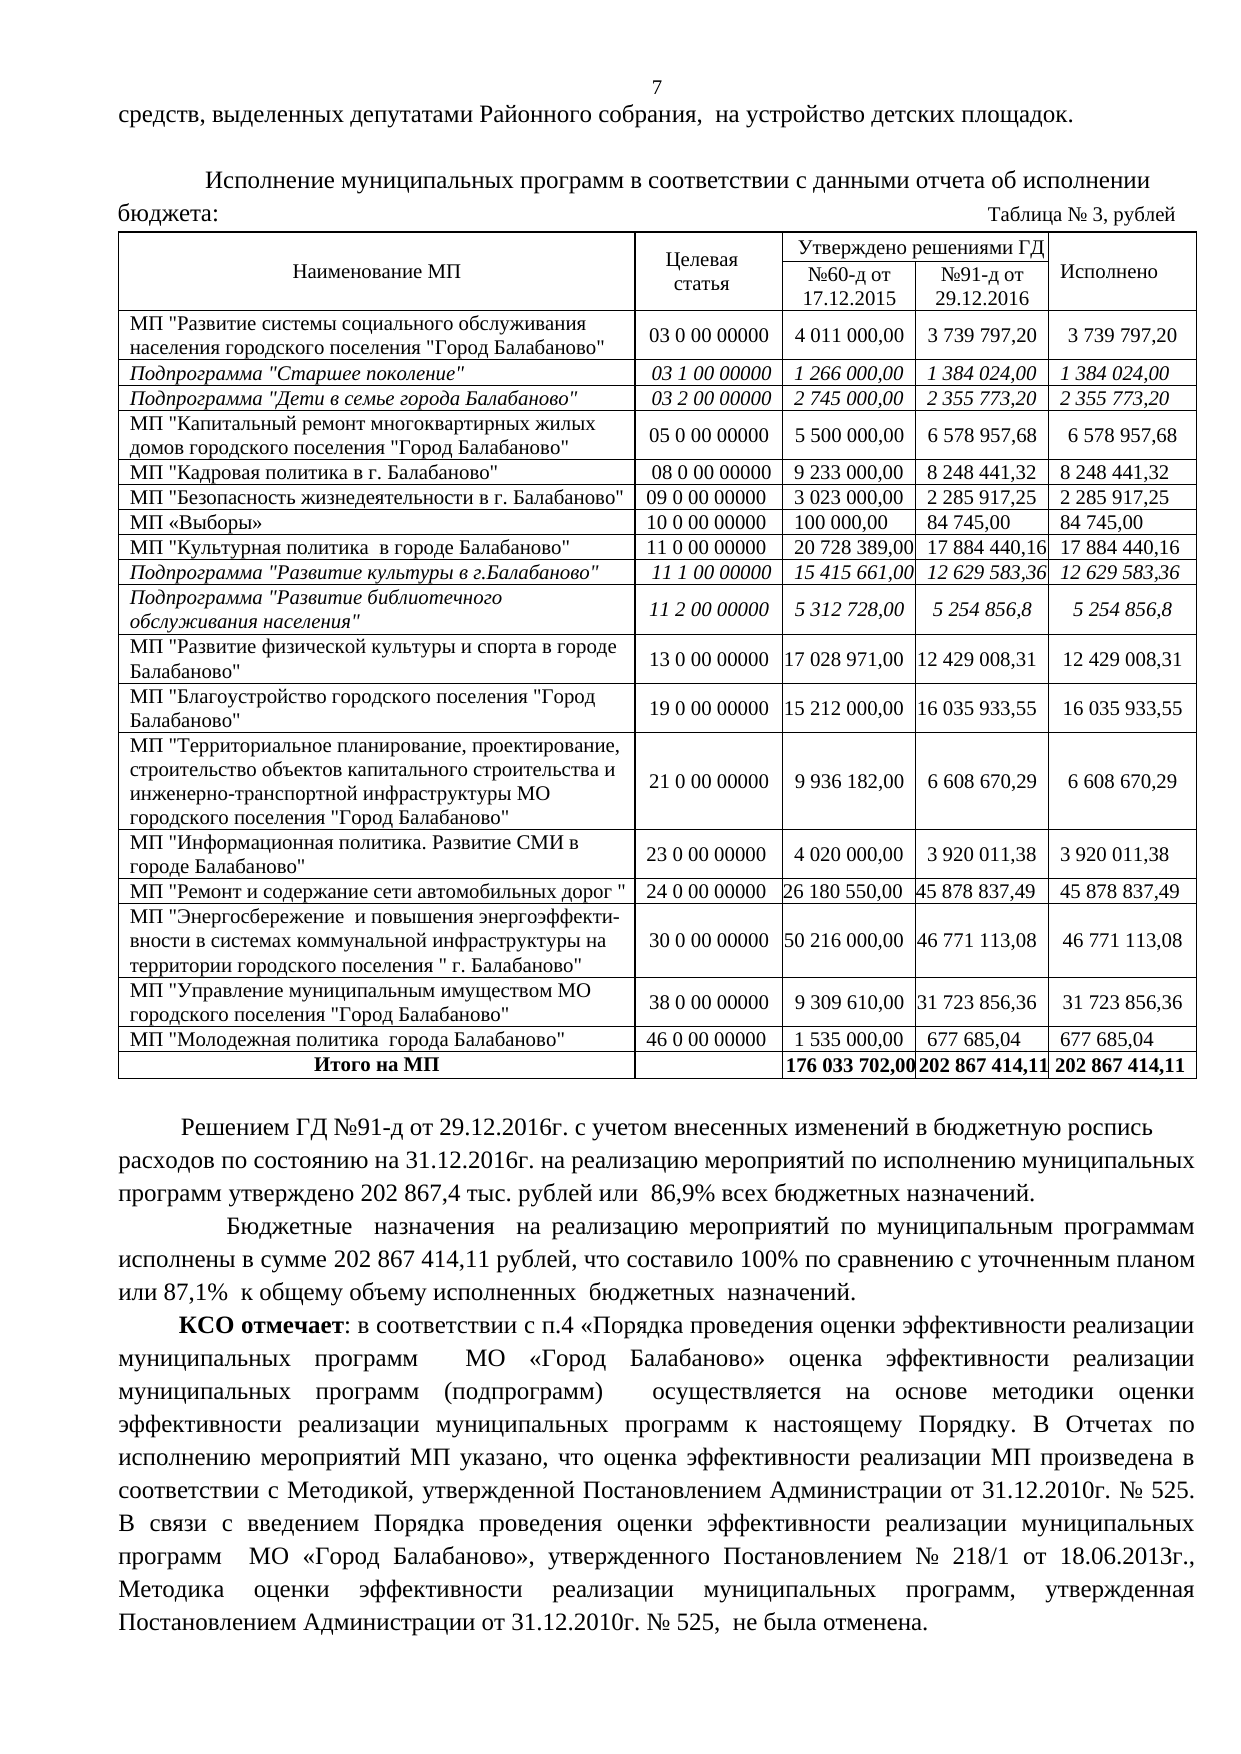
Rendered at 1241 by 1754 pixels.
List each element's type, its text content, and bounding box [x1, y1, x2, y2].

table_cell 38 0 00 00000 [636, 978, 782, 1026]
table_cell 84 745,00 [916, 510, 1048, 534]
table_cell 2 745 000,00 [783, 386, 915, 409]
table_cell МП "Развитие физической культуры и спорта в городе Балабаново" [119, 635, 634, 683]
table_cell 12 429 008,31 [1049, 635, 1196, 683]
table_cell 3 739 797,20 [1049, 311, 1196, 359]
text Решением ГД №91-д от 29.12.2016г. с учетом внесенных изменений в бюджетную роспись расходов по состоянию на 31.12.2016г. на реализацию мероприятий по исполнению муниципальных программ утверждено 202 867,4 тыс. рублей или 86,9% всех бюджетных назначений. [118, 1112, 1196, 1207]
table_header Наименование МП [119, 233, 634, 310]
table_cell 46 771 113,08 [916, 904, 1048, 977]
table_cell 16 035 933,55 [1049, 684, 1196, 732]
table_cell 17 884 440,16 [1049, 535, 1196, 559]
table_cell МП "Молодежная политика города Балабаново" [119, 1027, 634, 1051]
table_cell 03 2 00 00000 [636, 386, 782, 409]
table_cell 3 739 797,20 [916, 311, 1048, 359]
table_cell Подпрограмма "Развитие библиотечного обслуживания населения" [119, 585, 634, 633]
table_cell МП "Кадровая политика в г. Балабаново" [119, 460, 634, 484]
table_cell 30 0 00 00000 [636, 904, 782, 977]
table_header Целевая статья [636, 233, 782, 310]
text Бюджетные назначения на реализацию мероприятий по муниципальным программам исполнены в сумме 202 867 414,11 рублей, что составило 100% по сравнению с уточненным планом или 87,1% к общему объему исполненных бюджетных назначений. [118, 1211, 1196, 1306]
table_cell 3 023 000,00 [783, 485, 915, 509]
table_cell Подпрограмма "Развитие культуры в г.Балабаново" [119, 560, 634, 584]
table_cell 31 723 856,36 [1049, 978, 1196, 1026]
table_cell 4 011 000,00 [783, 311, 915, 359]
table_cell 1 266 000,00 [783, 360, 915, 384]
table_cell 2 285 917,25 [1049, 485, 1196, 509]
table_header Исполнено [1049, 233, 1196, 310]
table_cell 08 0 00 00000 [636, 460, 782, 484]
table_cell 1 384 024,00 [916, 360, 1048, 384]
table_cell МП "Информационная политика. Развитие СМИ в городе Балабаново" [119, 830, 634, 878]
table_cell МП "Энергосбережение и повышения энергоэффекти-вности в системах коммунальной инфраструктуры на территории городского поселения " г. Балабаново" [119, 904, 634, 977]
table_cell МП "Капитальный ремонт многоквартирных жилых домов городского поселения "Город Балабаново" [119, 411, 634, 459]
table_cell Подпрограмма "Дети в семье города Балабаново" [119, 386, 634, 409]
table_cell [636, 1052, 782, 1078]
table_cell 1 535 000,00 [783, 1027, 915, 1051]
text КСО отмечает: в соответствии с п.4 «Порядка проведения оценки эффективности реализации муниципальных программ МО «Город Балабаново» оценка эффективности реализации муниципальных программ (подпрограмм) осуществляется на основе методики оценки эффективности реализации муниципальных программ к настоящему Порядку. В Отчетах по исполнению мероприятий МП указано, что оценка эффективности реализации МП произведена в соответствии с Методикой, утвержденной Постановлением Администрации от 31.12.2010г. № 525. В связи с введением Порядка проведения оценки эффективности реализации муниципальных программ МО «Город Балабаново», утвержденного Постановлением № 218/1 от 18.06.2013г., Методика оценки эффективности реализации муниципальных программ, утвержденная Постановлением Администрации от 31.12.2010г. № 525, не была отменена. [118, 1310, 1196, 1636]
table_cell 84 745,00 [1049, 510, 1196, 534]
table_cell 24 0 00 00000 [636, 879, 782, 903]
table_cell 100 000,00 [783, 510, 915, 534]
table_cell 26 180 550,00 [783, 879, 915, 903]
table_cell 4 020 000,00 [783, 830, 915, 878]
table_cell 6 608 670,29 [916, 733, 1048, 829]
table_cell 50 216 000,00 [783, 904, 915, 977]
table_cell МП "Благоустройство городского поселения "Город Балабаново" [119, 684, 634, 732]
table_cell 15 415 661,00 [783, 560, 915, 584]
table_cell 31 723 856,36 [916, 978, 1048, 1026]
table_cell Итого на МП [119, 1052, 634, 1078]
table_cell 05 0 00 00000 [636, 411, 782, 459]
table_cell МП "Развитие системы социального обслуживания населения городского поселения "Город Балабаново" [119, 311, 634, 359]
table_cell МП "Территориальное планирование, проектирование, строительство объектов капитального строительства и инженерно-транспортной инфраструктуры МО городского поселения "Город Балабаново" [119, 733, 634, 829]
table_header Утверждено решениями ГД [783, 233, 1048, 261]
table_cell 8 248 441,32 [1049, 460, 1196, 484]
table_cell 9 309 610,00 [783, 978, 915, 1026]
table_cell 03 0 00 00000 [636, 311, 782, 359]
table_cell МП "Ремонт и содержание сети автомобильных дорог " [119, 879, 634, 903]
table_cell 12 429 008,31 [916, 635, 1048, 683]
table_cell 13 0 00 00000 [636, 635, 782, 683]
table_cell 202 867 414,11 [916, 1052, 1048, 1078]
table_cell 9 936 182,00 [783, 733, 915, 829]
table_cell 15 212 000,00 [783, 684, 915, 732]
table_cell 5 312 728,00 [783, 585, 915, 633]
table_cell 176 033 702,00 [783, 1052, 915, 1078]
table_cell 11 2 00 00000 [636, 585, 782, 633]
table_cell 11 0 00 00000 [636, 535, 782, 559]
table_cell 677 685,04 [916, 1027, 1048, 1051]
table_cell 46 771 113,08 [1049, 904, 1196, 977]
table_cell 5 254 856,8 [916, 585, 1048, 633]
table_cell 03 1 00 00000 [636, 360, 782, 384]
table_cell 16 035 933,55 [916, 684, 1048, 732]
table_cell 17 028 971,00 [783, 635, 915, 683]
table_cell 46 0 00 00000 [636, 1027, 782, 1051]
table_cell 20 728 389,00 [783, 535, 915, 559]
table_cell 45 878 837,49 [916, 879, 1048, 903]
table_cell 677 685,04 [1049, 1027, 1196, 1051]
table_cell 6 578 957,68 [1049, 411, 1196, 459]
table_cell 10 0 00 00000 [636, 510, 782, 534]
table_cell 6 608 670,29 [1049, 733, 1196, 829]
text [118, 99, 1196, 128]
table_cell 3 920 011,38 [916, 830, 1048, 878]
table_cell 45 878 837,49 [1049, 879, 1196, 903]
table_cell 9 233 000,00 [783, 460, 915, 484]
table_cell 8 248 441,32 [916, 460, 1048, 484]
table_cell 12 629 583,36 [916, 560, 1048, 584]
table_cell МП "Безопасность жизнедеятельности в г. Балабаново" [119, 485, 634, 509]
table_cell 6 578 957,68 [916, 411, 1048, 459]
table_cell 2 355 773,20 [916, 386, 1048, 409]
table_cell №60-д от 17.12.2015 [783, 262, 915, 310]
text Исполнение муниципальных программ в соответствии с данными отчета об исполнении [74, 165, 1196, 194]
table_cell 1 384 024,00 [1049, 360, 1196, 384]
table_cell 2 355 773,20 [1049, 386, 1196, 409]
table_cell 19 0 00 00000 [636, 684, 782, 732]
table_cell 2 285 917,25 [916, 485, 1048, 509]
table_cell МП «Выборы» [119, 510, 634, 534]
table_cell 11 1 00 00000 [636, 560, 782, 584]
table_cell 21 0 00 00000 [636, 733, 782, 829]
table_cell 3 920 011,38 [1049, 830, 1196, 878]
table_cell 5 500 000,00 [783, 411, 915, 459]
table_cell №91-д от 29.12.2016 [916, 262, 1048, 310]
table_cell МП "Управление муниципальным имуществом МО городского поселения "Город Балабаново" [119, 978, 634, 1026]
table_cell 09 0 00 00000 [636, 485, 782, 509]
table_cell 12 629 583,36 [1049, 560, 1196, 584]
table_cell 23 0 00 00000 [636, 830, 782, 878]
table_cell 202 867 414,11 [1049, 1052, 1196, 1078]
table_cell МП "Культурная политика в городе Балабаново" [119, 535, 634, 559]
text бюджета: Таблица № 3, рублей [74, 198, 1196, 227]
table_cell Подпрограмма "Старшее поколение" [119, 360, 634, 384]
table_cell 5 254 856,8 [1049, 585, 1196, 633]
table_cell 17 884 440,16 [916, 535, 1048, 559]
